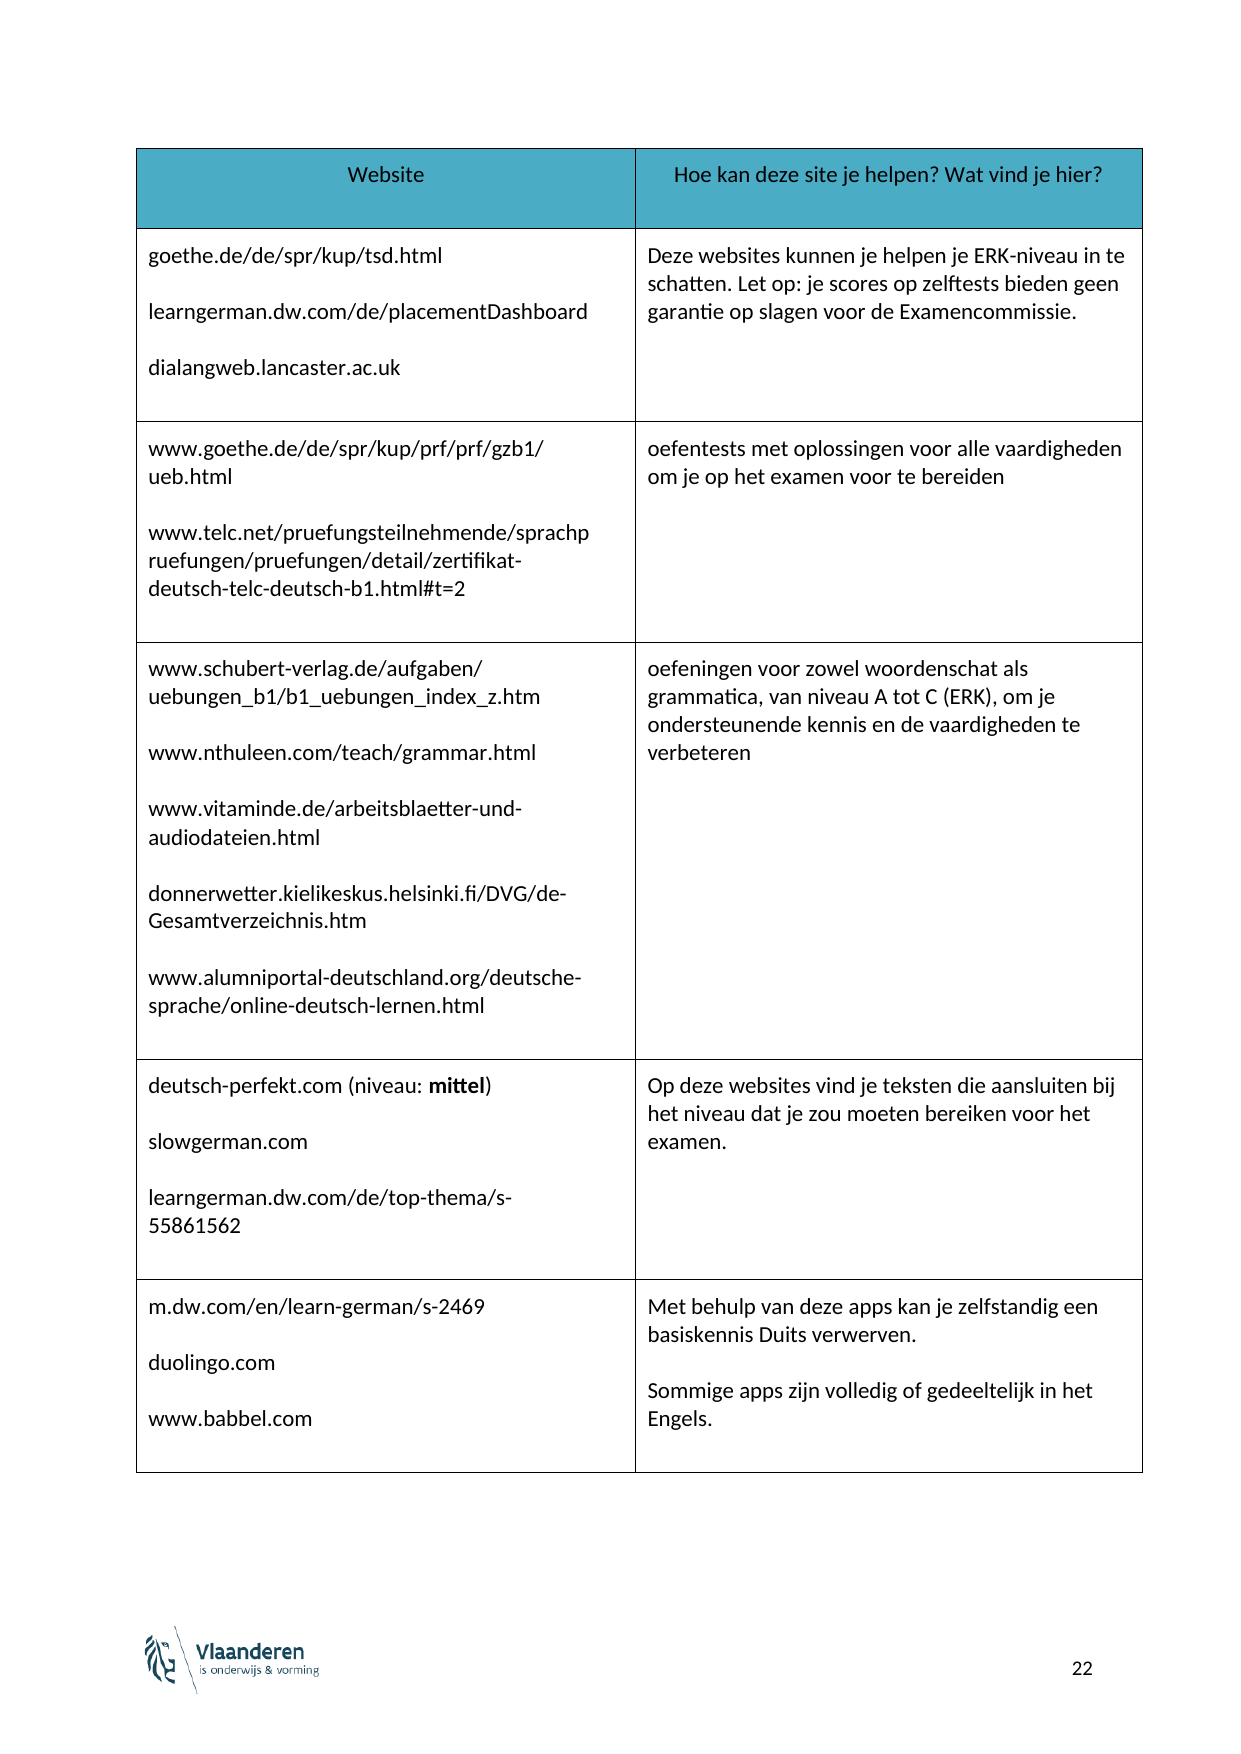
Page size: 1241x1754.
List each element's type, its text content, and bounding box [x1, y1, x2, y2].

table_cell oefeningen voor zowel woordenschat als grammatica, van niveau A tot C (ERK), om je ondersteunende kennis en de vaardigheden te verbeteren [636, 643, 1142, 1058]
table_cell goethe.de/de/spr/kup/tsd.html learngerman.dw.com/de/placementDashboard dialangweb.lancaster.ac.uk [137, 229, 635, 421]
table_cell Met behulp van deze apps kan je zelfstandig een basiskennis Duits verwerven. Sommige apps zijn volledig of gedeeltelijk in het Engels. [636, 1280, 1142, 1472]
table_cell Op deze websites vind je teksten die aansluiten bij het niveau dat je zou moeten bereiken voor het examen. [636, 1060, 1142, 1279]
table_cell www.schubert-verlag.de/aufgaben/uebungen_b1/b1_uebungen_index_z.htm www.nthuleen.com/teach/grammar.html www.vitaminde.de/arbeitsblaetter-und-audiodateien.html donnerwetter.kielikeskus.helsinki.fi/DVG/de-Gesamtverzeichnis.htm www.alumniportal-deutschland.org/deutsche-sprache/online-deutsch-lernen.html [137, 643, 635, 1058]
picture [144, 1626, 327, 1694]
table_cell m.dw.com/en/learn-german/s-2469 duolingo.com www.babbel.com [137, 1280, 635, 1472]
table_cell www.goethe.de/de/spr/kup/prf/prf/gzb1/ueb.html www.telc.net/pruefungsteilnehmende/sprachpruefungen/pruefungen/detail/zertifikat-deutsch-telc-deutsch-b1.html#t=2 [137, 422, 635, 642]
table_cell deutsch-perfekt.com (niveau: mittel) slowgerman.com learngerman.dw.com/de/top-thema/s-55861562 [137, 1060, 635, 1279]
table_cell oefentests met oplossingen voor alle vaardigheden om je op het examen voor te bereiden [636, 422, 1142, 642]
table_header Hoe kan deze site je helpen? Wat vind je hier? [636, 149, 1142, 228]
table_header Website [137, 149, 635, 228]
table_cell Deze websites kunnen je helpen je ERK-niveau in te schatten. Let op: je scores op zelftests bieden geen garantie op slagen voor de Examencommissie. [636, 229, 1142, 421]
